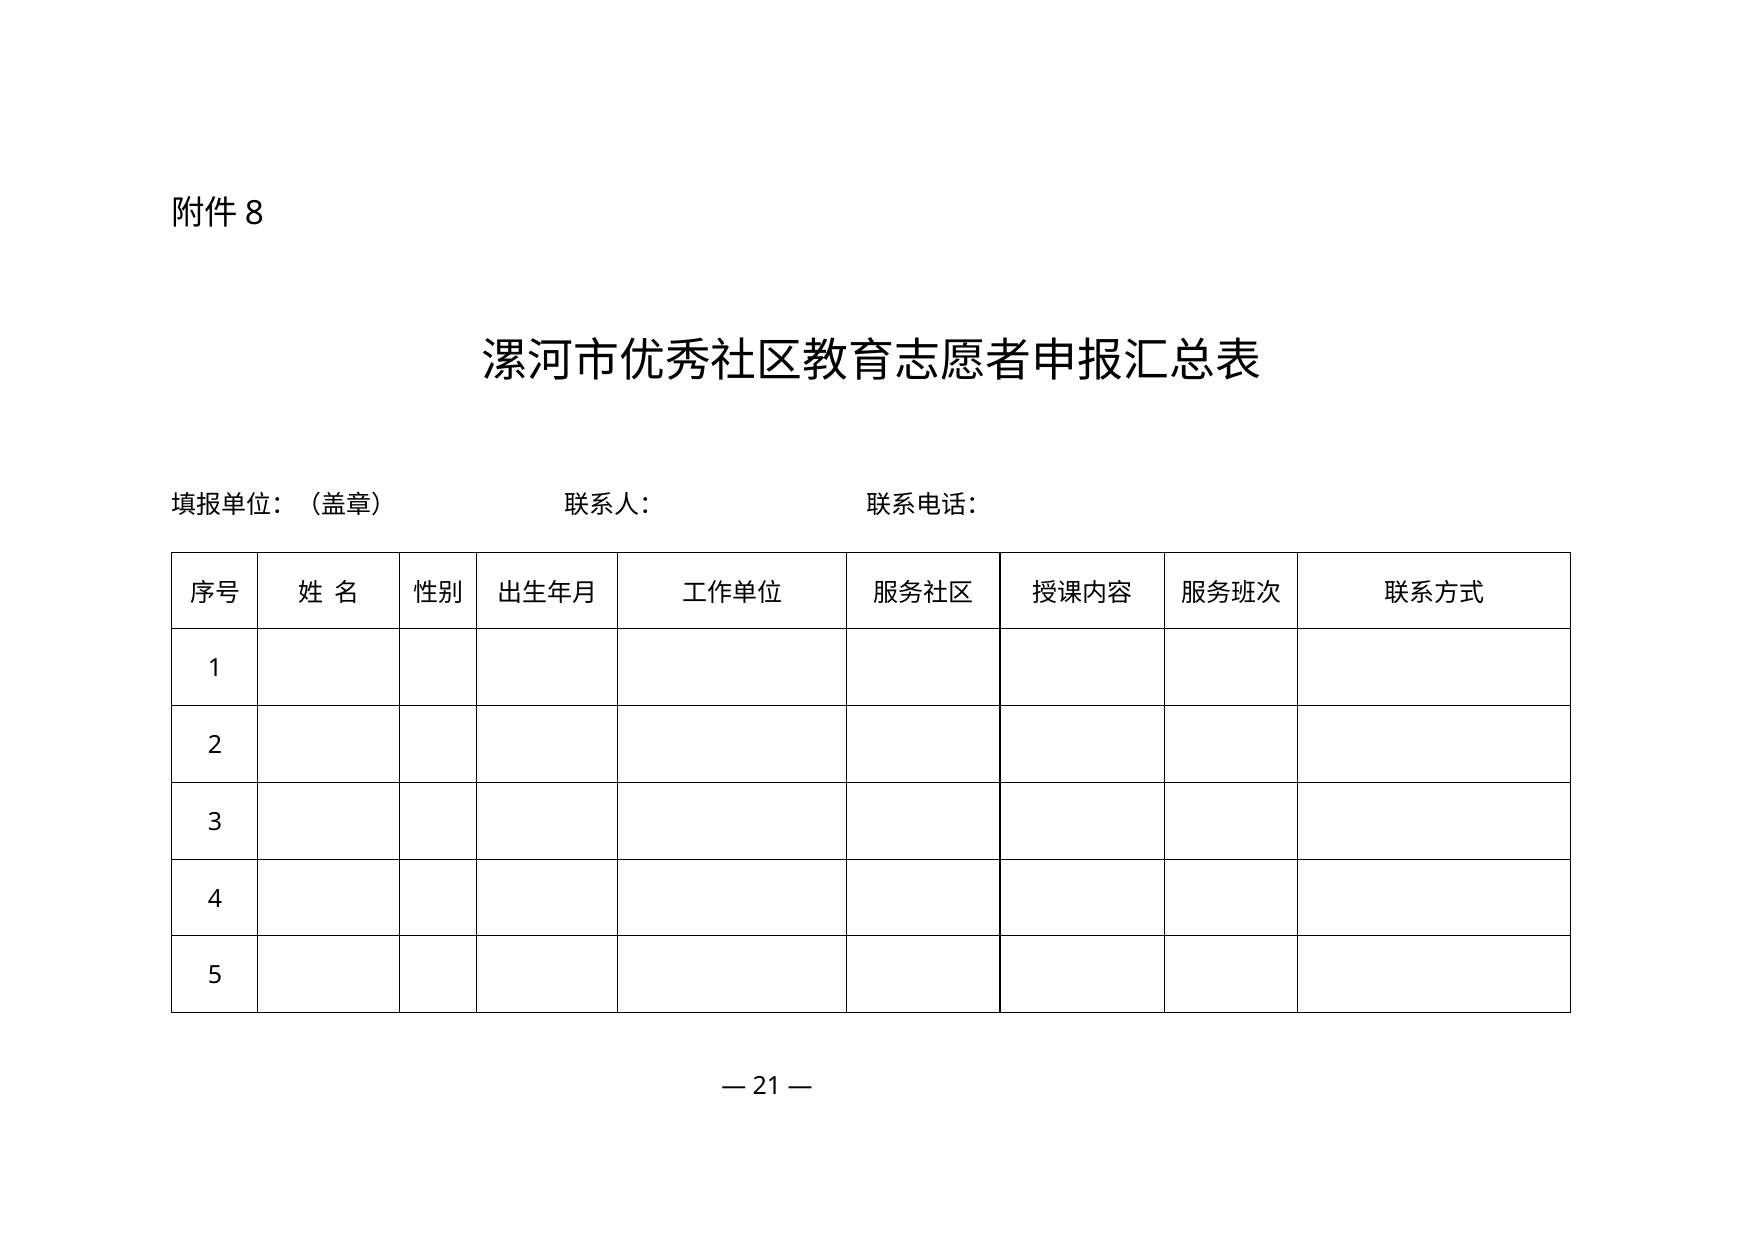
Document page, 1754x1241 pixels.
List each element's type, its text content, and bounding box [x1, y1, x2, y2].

table_cell [618, 783, 846, 858]
table_cell [847, 629, 999, 705]
table_cell [1298, 629, 1570, 705]
table_cell [1298, 783, 1570, 858]
table_cell [400, 706, 476, 782]
table_cell [847, 936, 999, 1012]
table_cell [847, 706, 999, 782]
table_cell [1001, 706, 1164, 782]
table_cell [400, 783, 476, 858]
table_header 工作单位 [618, 553, 846, 628]
table_cell [847, 783, 999, 858]
table_cell [477, 783, 617, 858]
table_cell [400, 629, 476, 705]
table_cell [847, 860, 999, 935]
table_cell [477, 629, 617, 705]
table_cell [1298, 860, 1570, 935]
table_cell [1165, 706, 1297, 782]
table_cell 5 [172, 936, 257, 1012]
table_cell [1165, 860, 1297, 935]
table_header 服务社区 [847, 553, 999, 628]
table_header 联系方式 [1298, 553, 1570, 628]
table_cell 4 [172, 860, 257, 935]
table_cell [258, 629, 399, 705]
table_cell [258, 860, 399, 935]
table_cell [258, 936, 399, 1012]
table_cell [400, 860, 476, 935]
table_cell [1298, 936, 1570, 1012]
table_cell [1001, 936, 1164, 1012]
table_cell [1001, 860, 1164, 935]
table_cell [618, 860, 846, 935]
table_cell [618, 936, 846, 1012]
table_cell [618, 629, 846, 705]
table_cell [1001, 629, 1164, 705]
table_cell [618, 706, 846, 782]
table_header 出生年月 [477, 553, 617, 628]
table_cell 3 [172, 783, 257, 858]
text 填报单位：（盖章） 联系人： 联系电话： [171, 470, 1571, 535]
table_cell [1298, 706, 1570, 782]
table_cell [477, 860, 617, 935]
table_cell [1001, 783, 1164, 858]
table_cell 1 [172, 629, 257, 705]
table_cell [1165, 936, 1297, 1012]
table_header 授课内容 [1001, 553, 1164, 628]
table_header 姓 名 [258, 553, 399, 628]
table_cell [477, 706, 617, 782]
text 漯河市优秀社区教育志愿者申报汇总表 [171, 308, 1571, 405]
table_cell 2 [172, 706, 257, 782]
table_cell [258, 706, 399, 782]
table_cell [258, 783, 399, 858]
table_header 性别 [400, 553, 476, 628]
table_cell [477, 936, 617, 1012]
table_header 服务班次 [1165, 553, 1297, 628]
table_header 序号 [172, 553, 257, 628]
table_cell [400, 936, 476, 1012]
table_cell [1165, 783, 1297, 858]
text 附件8 [171, 178, 1571, 243]
table_cell [1165, 629, 1297, 705]
